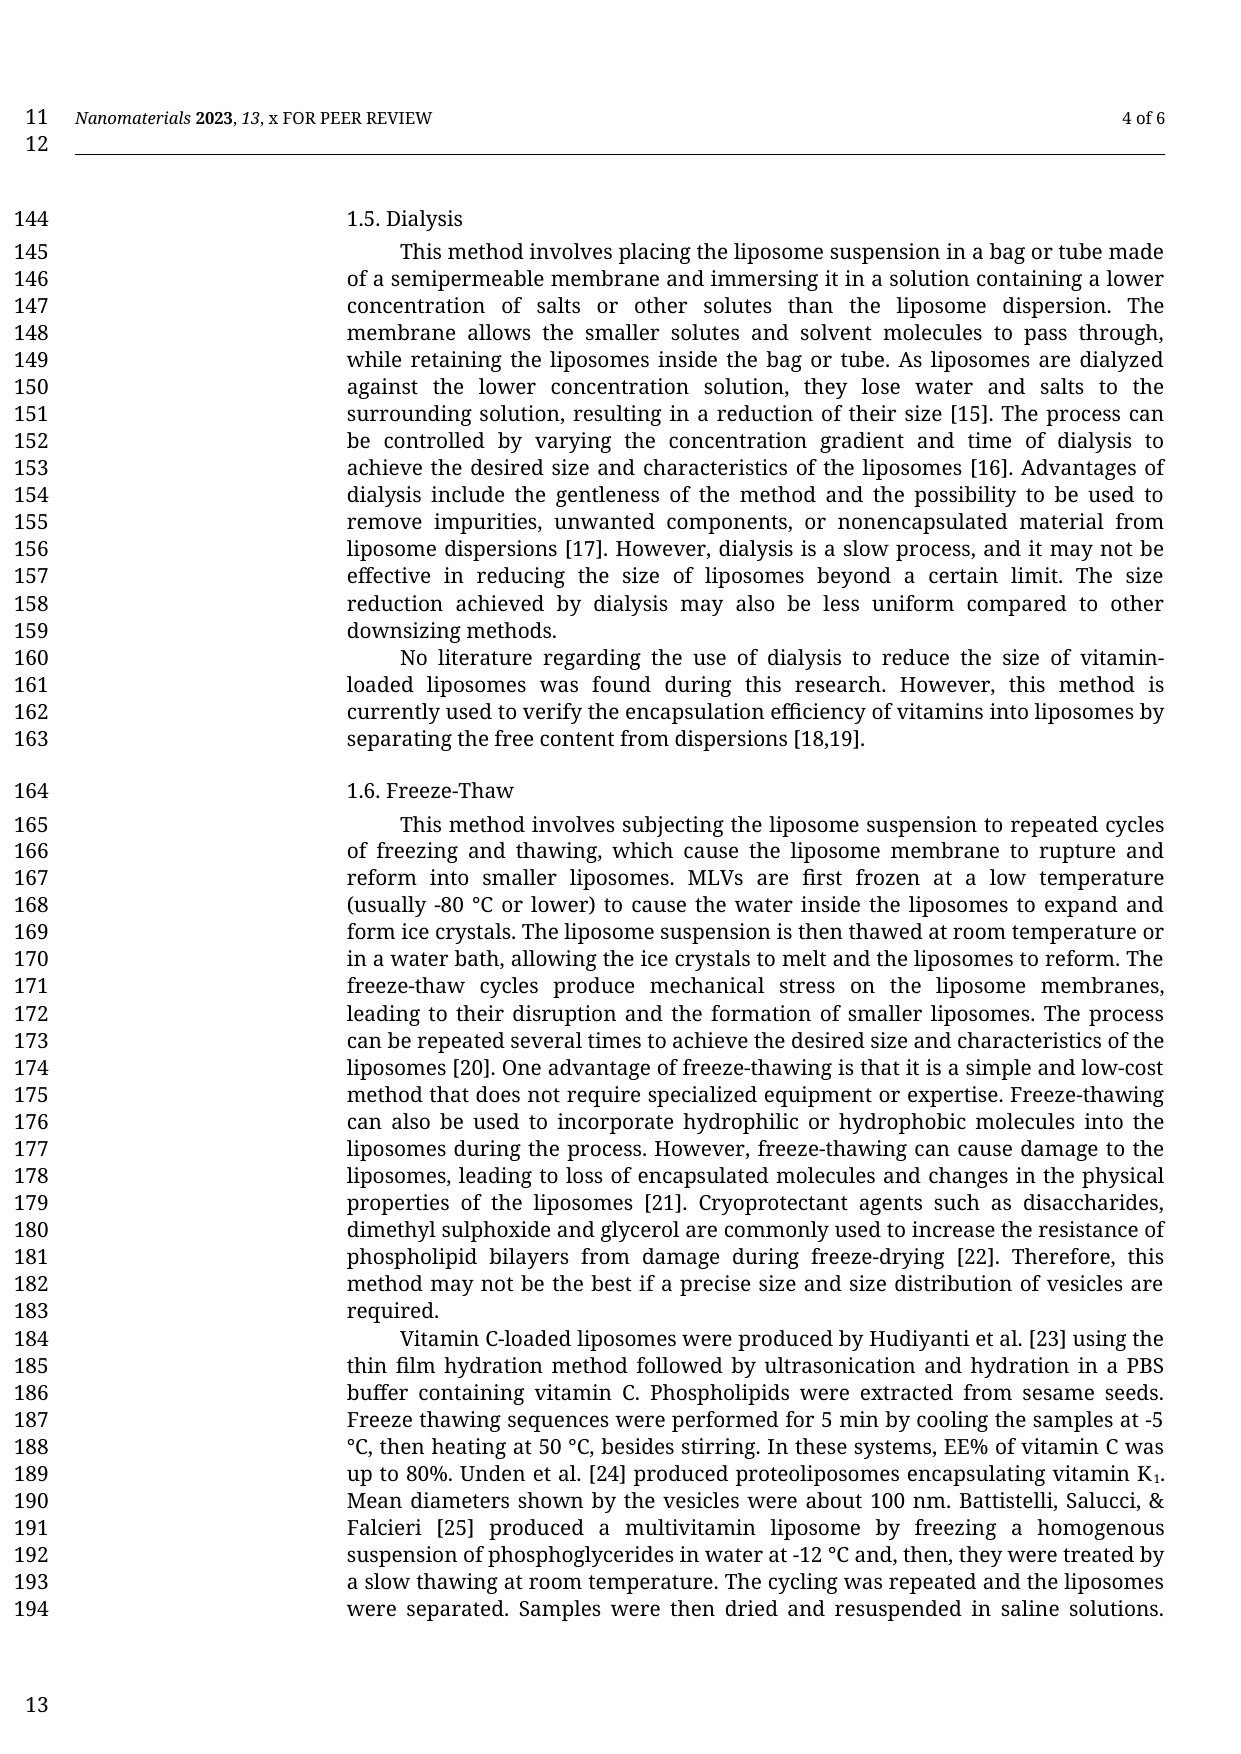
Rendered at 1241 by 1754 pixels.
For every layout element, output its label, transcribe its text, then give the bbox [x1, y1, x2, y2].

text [347, 1325, 1165, 1623]
text 1.5. Dialysis [347, 205, 1165, 232]
text This method involves subjecting the liposome suspension to repeated cycles of freezing and thawing, which cause the liposome membrane to rupture and reform into smaller liposomes. MLVs are first frozen at a low temperature (usually -80 °C or lower) to cause the water inside the liposomes to expand and form ice crystals. The liposome suspension is then thawed at room temperature or in a water bath, allowing the ice crystals to melt and the liposomes to reform. The freeze-thaw cycles produce mechanical stress on the liposome membranes, leading to their disruption and the formation of smaller liposomes. The process can be repeated several times to achieve the desired size and characteristics of the liposomes [20]. One advantage of freeze-thawing is that it is a simple and low-cost method that does not require specialized equipment or expertise. Freeze-thawing can also be used to incorporate hydrophilic or hydrophobic molecules into the liposomes during the process. However, freeze-thawing can cause damage to the liposomes, leading to loss of encapsulated molecules and changes in the physical properties of the liposomes [21]. Cryoprotectant agents such as disaccharides, dimethyl sulphoxide and glycerol are commonly used to increase the resistance of phospholipid bilayers from damage during freeze-drying [22]. Therefore, this method may not be the best if a precise size and size distribution of vesicles are required. [347, 811, 1165, 1325]
text This method involves placing the liposome suspension in a bag or tube made of a semipermeable membrane and immersing it in a solution containing a lower concentration of salts or other solutes than the liposome dispersion. The membrane allows the smaller solutes and solvent molecules to pass through, while retaining the liposomes inside the bag or tube. As liposomes are dialyzed against the lower concentration solution, they lose water and salts to the surrounding solution, resulting in a reduction of their size [15]. The process can be controlled by varying the concentration gradient and time of dialysis to achieve the desired size and characteristics of the liposomes [16]. Advantages of dialysis include the gentleness of the method and the possibility to be used to remove impurities, unwanted components, or nonencapsulated material from liposome dispersions [17]. However, dialysis is a slow process, and it may not be effective in reducing the size of liposomes beyond a certain limit. The size reduction achieved by dialysis may also be less uniform compared to other downsizing methods. [347, 238, 1165, 644]
text No literature regarding the use of dialysis to reduce the size of vitamin-loaded liposomes was found during this research. However, this method is currently used to verify the encapsulation efficiency of vitamins into liposomes by separating the free content from dispersions [18,19]. [347, 644, 1165, 752]
text 1.6. Freeze-Thaw [347, 777, 1165, 804]
